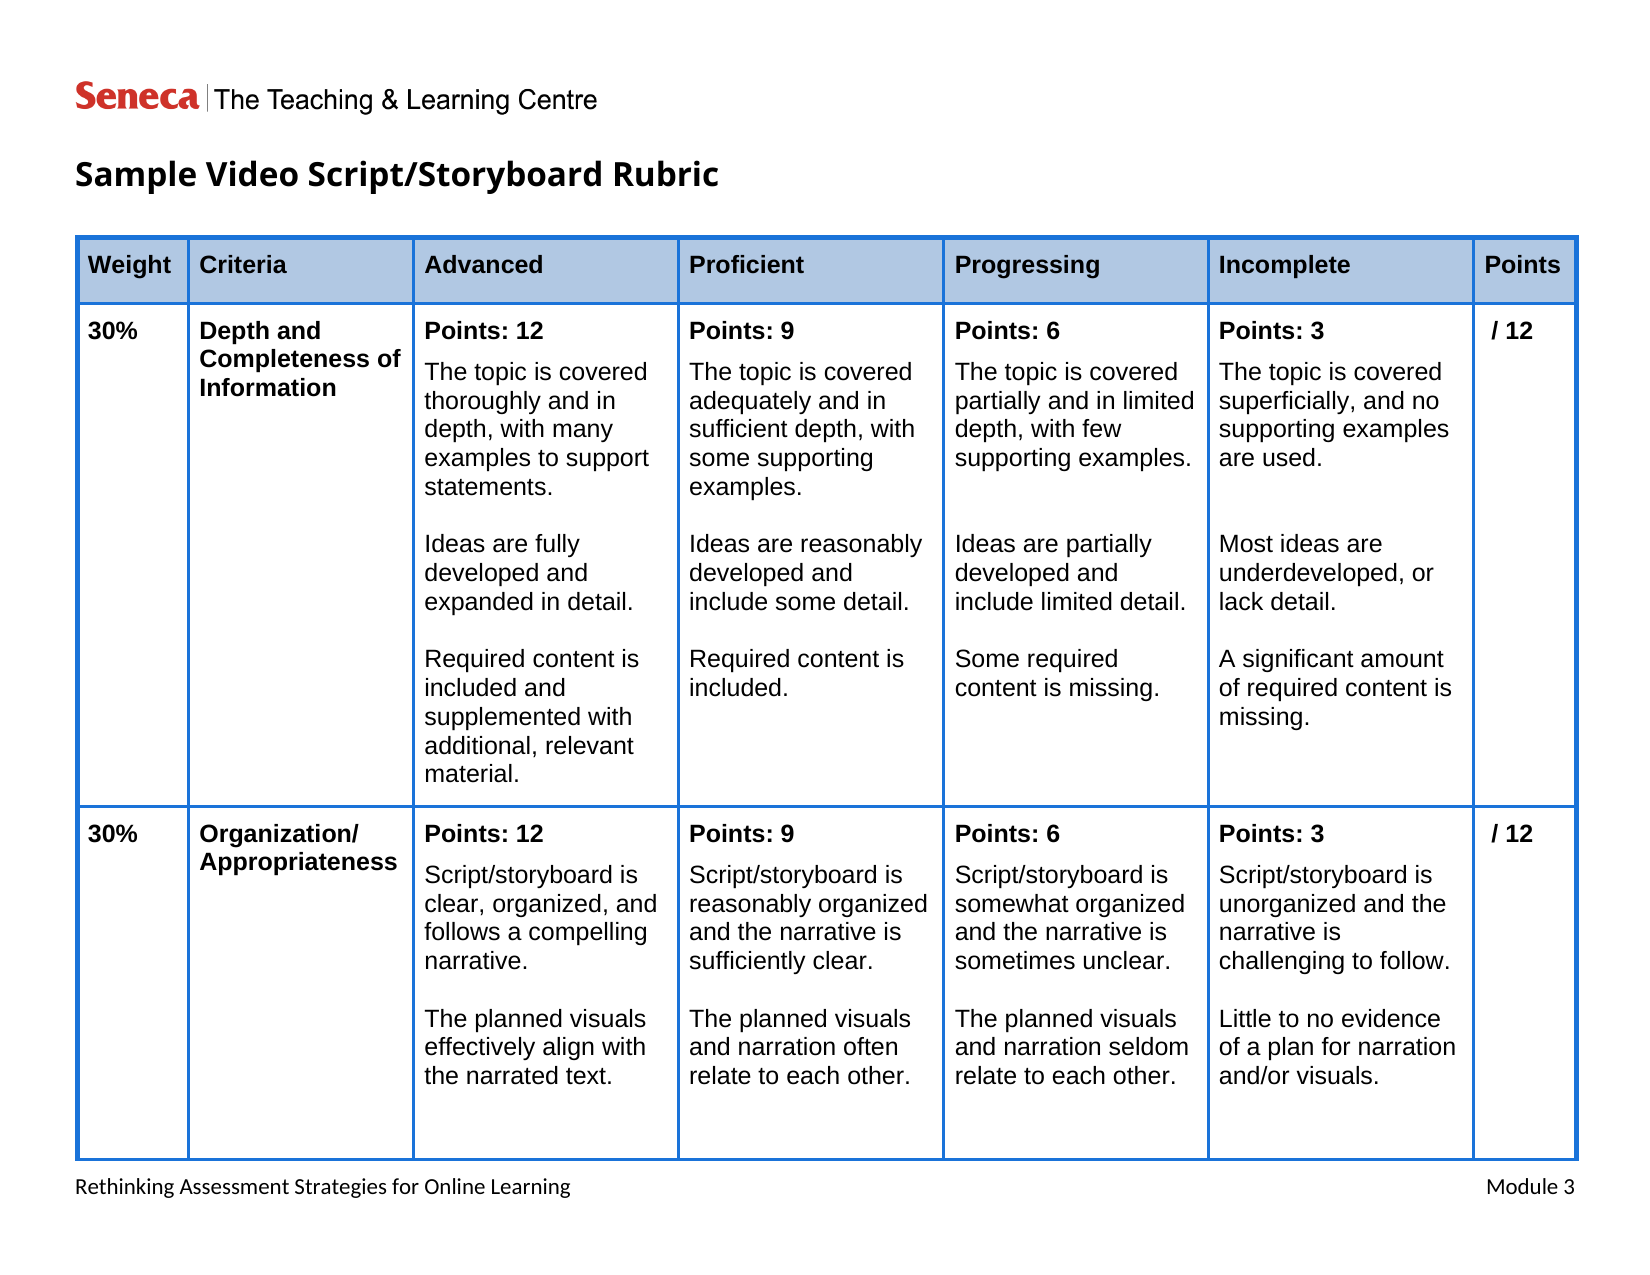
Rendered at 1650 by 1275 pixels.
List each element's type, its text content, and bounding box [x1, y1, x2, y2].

table_cell Points: 3 The topic is covered superficially, and no supporting examples are used. Most ideas are underdeveloped, or lack detail. A significant amount of required content is missing. [1210, 305, 1472, 805]
table_cell Organization/ Appropriateness [190, 808, 412, 1158]
table_cell Points: 6 The topic is covered partially and in limited depth, with few supporting examples. Ideas are partially developed and include limited detail. Some required content is missing. [945, 305, 1207, 805]
table_header Criteria [190, 240, 412, 302]
table_header Progressing [945, 240, 1207, 302]
subtitle Sample Video Script/Storyboard Rubric [75, 151, 1575, 196]
table_header Advanced [415, 240, 677, 302]
table_cell Depth and Completeness of Information [190, 305, 412, 805]
table_header Weight [80, 240, 187, 302]
table_cell Points: 12 The topic is covered thoroughly and in depth, with many examples to support statements. Ideas are fully developed and expanded in detail. Required content is included and supplemented with additional, relevant material. [415, 305, 677, 805]
table_cell / 12 [1475, 305, 1574, 805]
picture [75, 75, 598, 118]
table_cell 30% [80, 808, 187, 1158]
table_header Points [1475, 240, 1574, 302]
table_cell Points: 9 The topic is covered adequately and in sufficient depth, with some supporting examples. Ideas are reasonably developed and include some detail. Required content is included. [680, 305, 942, 805]
table_cell / 12 [1475, 808, 1574, 1158]
table_header Incomplete [1210, 240, 1472, 302]
table_cell 30% [80, 305, 187, 805]
table_header Proficient [680, 240, 942, 302]
